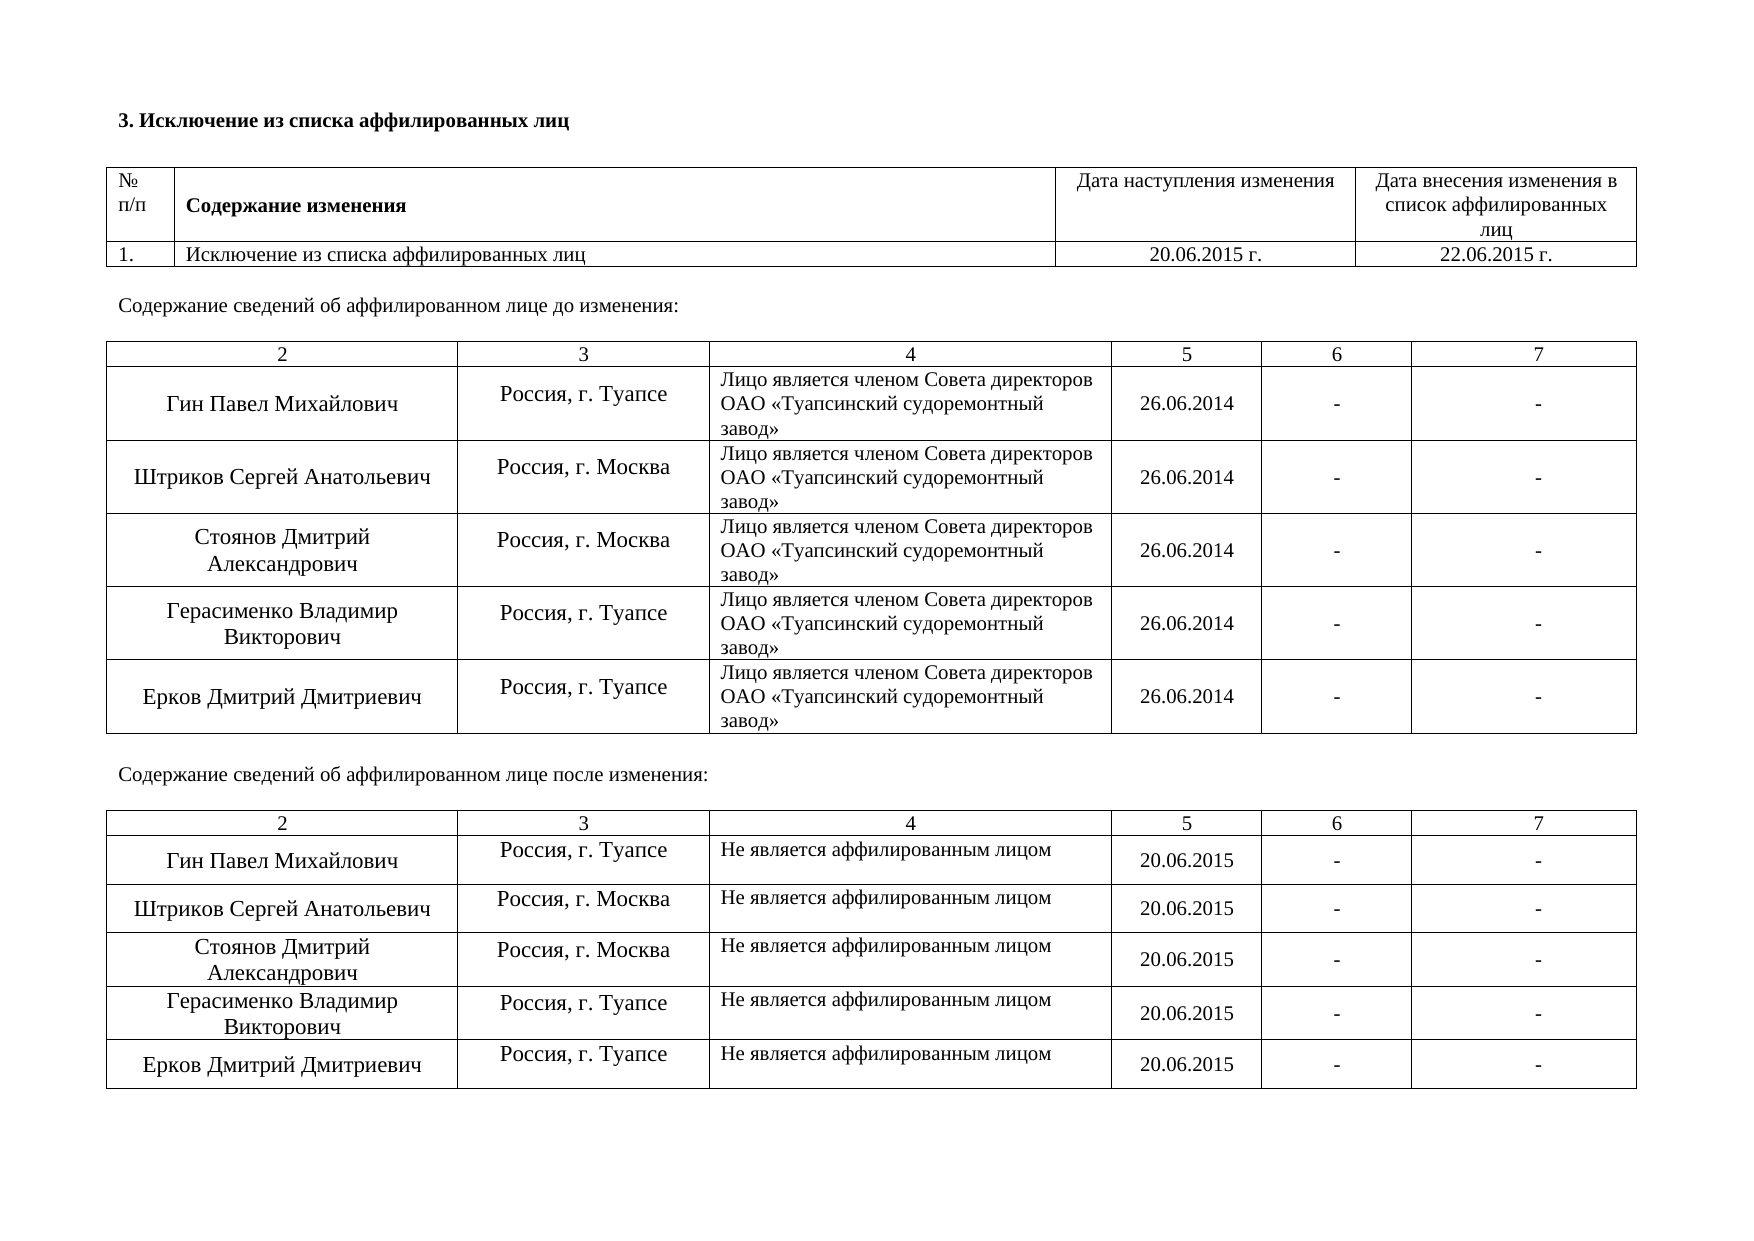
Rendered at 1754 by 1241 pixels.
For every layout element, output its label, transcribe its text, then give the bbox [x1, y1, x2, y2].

table_cell - [1412, 933, 1636, 986]
table_cell Россия, г. Туапсе [458, 367, 709, 439]
table_header 5 [1112, 811, 1261, 835]
table_cell - [1412, 987, 1636, 1039]
table_header 4 [710, 811, 1111, 835]
table_cell - [1412, 836, 1636, 884]
table_cell Лицо является членом Совета директоров ОАО «Туапсинский судоремонтный завод» [710, 441, 1111, 513]
table_cell Лицо является членом Совета директоров ОАО «Туапсинский судоремонтный завод» [710, 367, 1111, 439]
table_cell 20.06.2015 [1112, 1040, 1261, 1088]
table_cell 20.06.2015 [1112, 836, 1261, 884]
table_cell Герасименко Владимир Викторович [107, 987, 457, 1039]
table_cell Гин Павел Михайлович [107, 367, 457, 439]
table_cell - [1262, 514, 1411, 586]
table_header 3 [458, 342, 709, 366]
table_cell Гин Павел Михайлович [107, 836, 457, 884]
table_cell - [1262, 1040, 1411, 1088]
table_cell Не является аффилированным лицом [710, 836, 1111, 884]
table_cell Штриков Сергей Анатольевич [107, 441, 457, 513]
table_cell Ерков Дмитрий Дмитриевич [107, 660, 457, 732]
table_cell 26.06.2014 [1112, 660, 1261, 732]
table_header 7 [1412, 342, 1636, 366]
table_cell - [1262, 836, 1411, 884]
text Содержание сведений об аффилированном лице после изменения: [118, 762, 1636, 786]
table_cell Стоянов Дмитрий Александрович [107, 933, 457, 986]
table_cell 20.06.2015 [1112, 987, 1261, 1039]
table_cell - [1412, 660, 1636, 732]
table_cell Исключение из списка аффилированных лиц [175, 242, 1055, 266]
table_cell Россия, г. Москва [458, 933, 709, 986]
table_header 6 [1262, 811, 1411, 835]
table_cell Стоянов Дмитрий Александрович [107, 514, 457, 586]
table_cell - [1412, 587, 1636, 659]
table_header № п/п [107, 168, 174, 241]
table_cell - [1262, 441, 1411, 513]
table_cell 20.06.2015 [1112, 933, 1261, 986]
table_cell Россия, г. Москва [458, 885, 709, 932]
table_header 2 [107, 342, 457, 366]
table_cell Штриков Сергей Анатольевич [107, 885, 457, 932]
table_cell Герасименко Владимир Викторович [107, 587, 457, 659]
table_cell Россия, г. Москва [458, 441, 709, 513]
table_cell Россия, г. Туапсе [458, 836, 709, 884]
table_cell Не является аффилированным лицом [710, 885, 1111, 932]
table_cell - [1262, 933, 1411, 986]
text Содержание сведений об аффилированном лице до изменения: [118, 293, 1636, 317]
text 3. Исключение из списка аффилированных лиц [118, 108, 1636, 132]
table_header Дата внесения изменения в список аффилированных лиц [1356, 168, 1636, 241]
table_cell Не является аффилированным лицом [710, 987, 1111, 1039]
table_cell - [1412, 367, 1636, 439]
table_header 3 [458, 811, 709, 835]
table_cell 1. [107, 242, 174, 266]
table_cell - [1262, 987, 1411, 1039]
table_header 5 [1112, 342, 1261, 366]
table_cell 26.06.2014 [1112, 367, 1261, 439]
table_cell - [1412, 441, 1636, 513]
table_cell Лицо является членом Совета директоров ОАО «Туапсинский судоремонтный завод» [710, 587, 1111, 659]
table_cell - [1262, 885, 1411, 932]
table_header Содержание изменения [175, 168, 1055, 241]
table_cell 22.06.2015 г. [1356, 242, 1636, 266]
table_cell 26.06.2014 [1112, 587, 1261, 659]
table_cell - [1262, 660, 1411, 732]
table_cell 20.06.2015 [1112, 885, 1261, 932]
table_header 6 [1262, 342, 1411, 366]
table_cell Не является аффилированным лицом [710, 1040, 1111, 1088]
table_cell 26.06.2014 [1112, 514, 1261, 586]
table_cell Россия, г. Туапсе [458, 587, 709, 659]
table_header Дата наступления изменения [1056, 168, 1355, 241]
table_cell Россия, г. Туапсе [458, 1040, 709, 1088]
table_cell Не является аффилированным лицом [710, 933, 1111, 986]
table_cell Россия, г. Москва [458, 514, 709, 586]
table_cell Ерков Дмитрий Дмитриевич [107, 1040, 457, 1088]
table_header 2 [107, 811, 457, 835]
table_header 7 [1412, 811, 1636, 835]
table_cell Россия, г. Туапсе [458, 987, 709, 1039]
table_cell - [1412, 885, 1636, 932]
table_cell 26.06.2014 [1112, 441, 1261, 513]
table_cell Лицо является членом Совета директоров ОАО «Туапсинский судоремонтный завод» [710, 660, 1111, 732]
table_cell Россия, г. Туапсе [458, 660, 709, 732]
table_cell - [1262, 587, 1411, 659]
table_cell 20.06.2015 г. [1056, 242, 1355, 266]
table_cell Лицо является членом Совета директоров ОАО «Туапсинский судоремонтный завод» [710, 514, 1111, 586]
table_cell - [1262, 367, 1411, 439]
table_cell - [1412, 1040, 1636, 1088]
table_cell - [1412, 514, 1636, 586]
table_header 4 [710, 342, 1111, 366]
